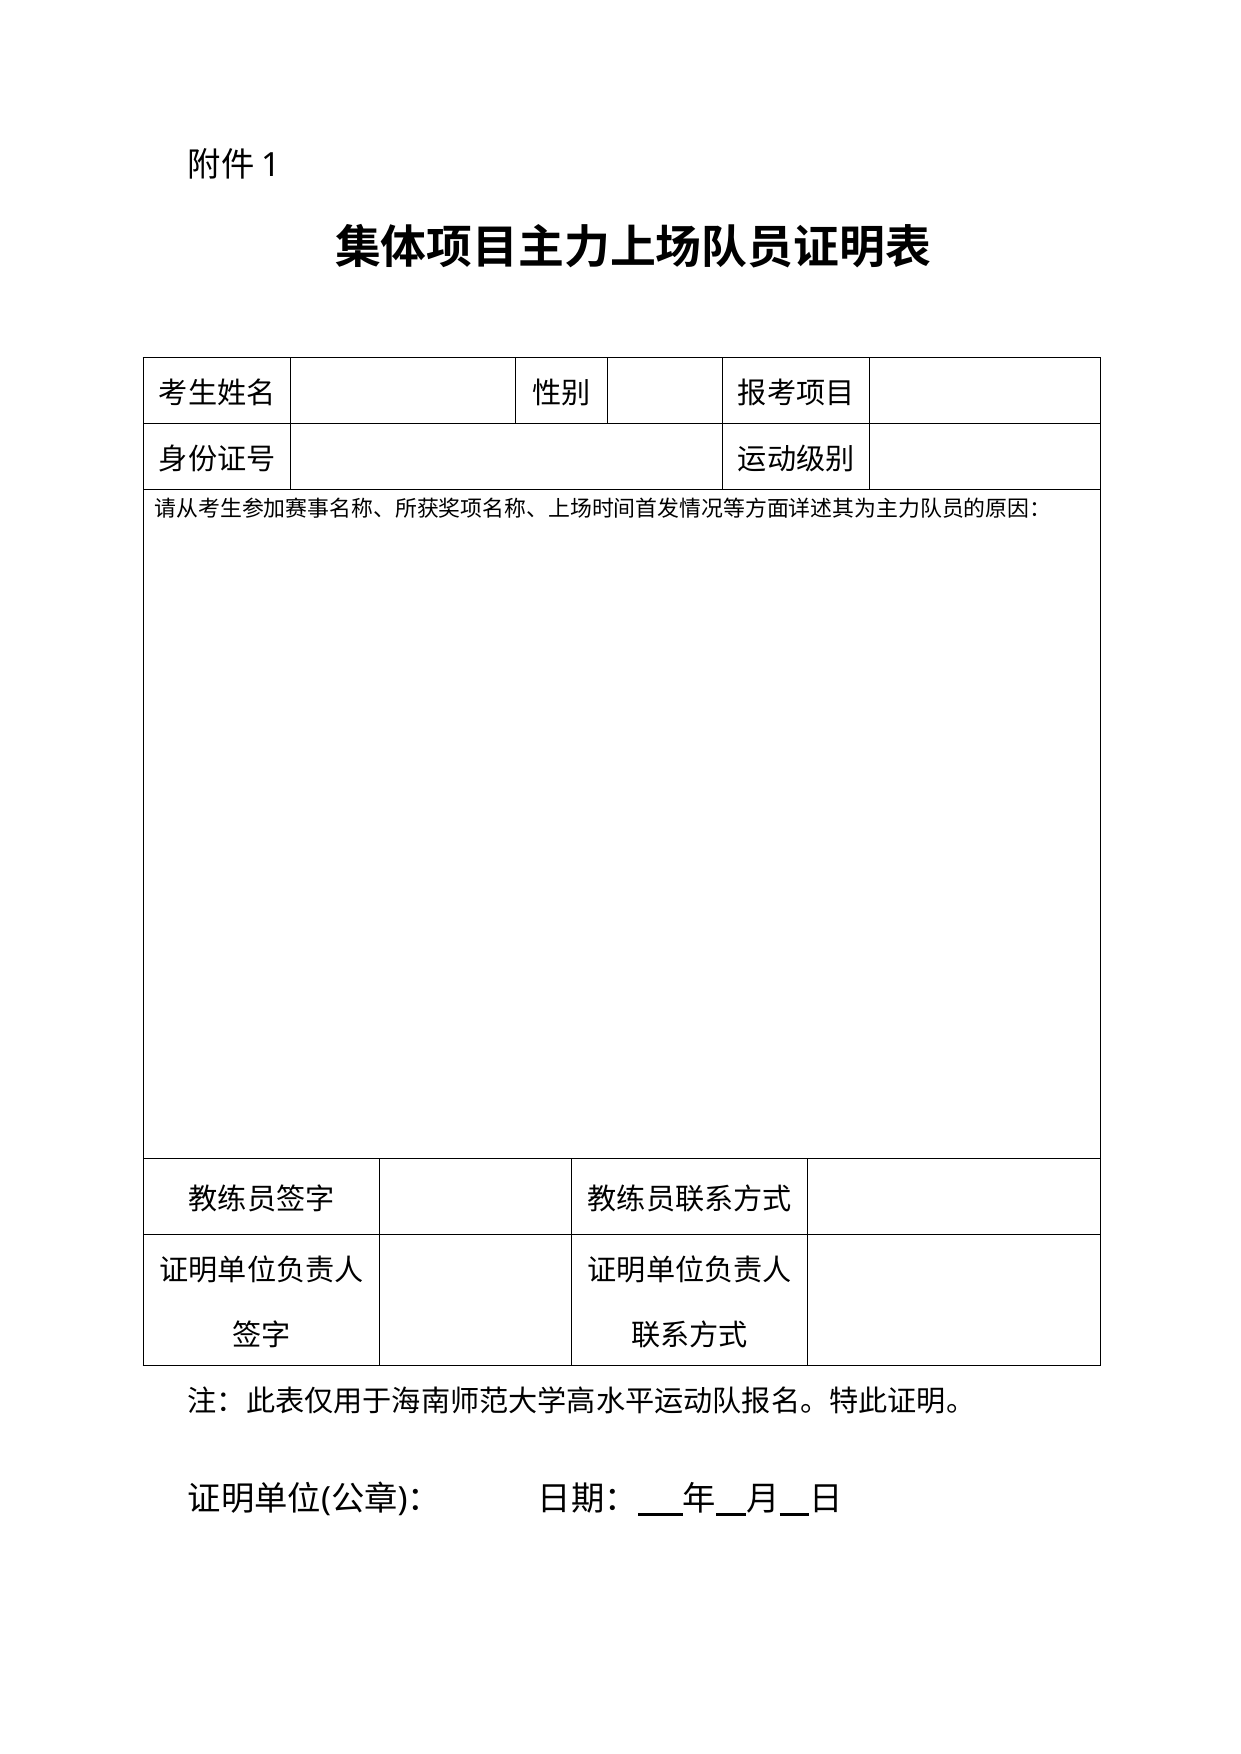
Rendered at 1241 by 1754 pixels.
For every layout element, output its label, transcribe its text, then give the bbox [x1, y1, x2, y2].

table_cell 教练员联系方式 [572, 1159, 807, 1234]
table_cell [870, 424, 1100, 489]
text 集体项目主力上场队员证明表 [187, 195, 1078, 292]
text 附件1 [187, 130, 1078, 195]
table_cell 身份证号 [144, 424, 290, 489]
table_cell [808, 1235, 1100, 1365]
table_header [291, 358, 515, 423]
table_cell [380, 1159, 571, 1234]
table_header 性别 [516, 358, 607, 423]
table_cell 证明单位负责人联系方式 [572, 1235, 807, 1365]
table_cell 证明单位负责人签字 [144, 1235, 379, 1365]
table_header 报考项目 [723, 358, 869, 423]
text 证明单位(公章)： 日期： 年 月 日 [187, 1464, 1078, 1529]
table_cell [291, 424, 722, 489]
table_header [608, 358, 722, 423]
table_header [870, 358, 1100, 423]
table_cell [380, 1235, 571, 1365]
table_header 考生姓名 [144, 358, 290, 423]
text 注：此表仅用于海南师范大学高水平运动队报名。特此证明。 [187, 1366, 1078, 1431]
table_cell 请从考生参加赛事名称、所获奖项名称、上场时间首发情况等方面详述其为主力队员的原因： [144, 490, 1100, 1158]
table_cell 运动级别 [723, 424, 869, 489]
table_cell 教练员签字 [144, 1159, 379, 1234]
table_cell [808, 1159, 1100, 1234]
